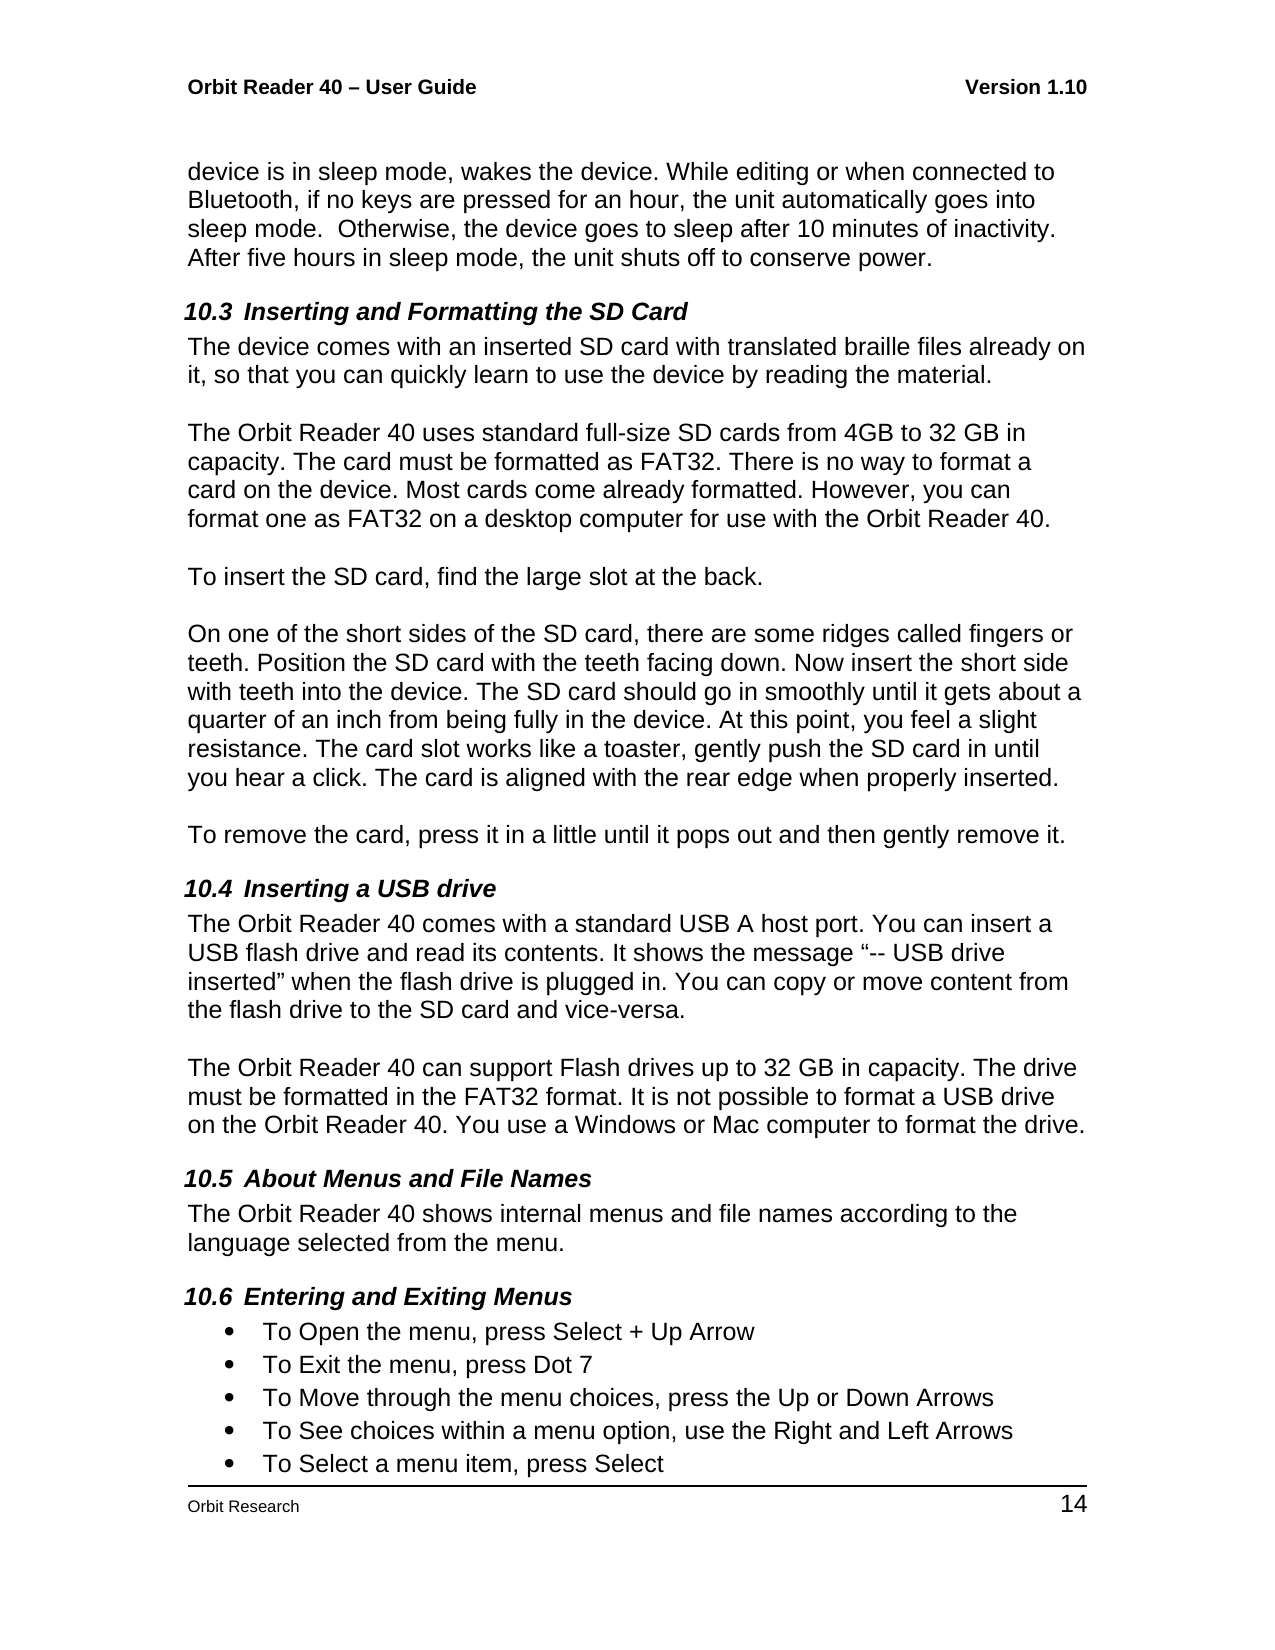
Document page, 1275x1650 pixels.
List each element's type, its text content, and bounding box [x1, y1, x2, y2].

text To remove the card, press it in a little until it pops out and then gently remove it. [187, 820, 1087, 849]
text To insert the SD card, find the large slot at the back. [187, 561, 1087, 590]
text On one of the short sides of the SD card, there are some ridges called fingers or teeth. Position the SD card with the teeth facing down. Now insert the short side with teeth into the device. The SD card should go in smoothly until it gets about a quarter of an inch from being fully in the device. At this point, you feel a slight resistance. The card slot works like a toaster, gently push the SD card in until you hear a click. The card is aligned with the rear edge when properly inserted. [187, 619, 1087, 791]
list To Open the menu, press Select + Up Arrow [225, 1316, 1087, 1345]
text The Orbit Reader 40 shows internal menus and file names according to the language selected from the menu. [187, 1199, 1087, 1256]
text The Orbit Reader 40 uses standard full-size SD cards from 4GB to 32 GB in capacity. The card must be formatted as FAT32. There is no way to format a card on the device. Most cards come already formatted. However, you can format one as FAT32 on a desktop computer for use with the Orbit Reader 40. [187, 418, 1087, 533]
text The Orbit Reader 40 comes with a standard USB A host port. You can insert a USB flash drive and read its contents. It shows the message “-- USB drive inserted” when the flash drive is plugged in. You can copy or move content from the flash drive to the SD card and vice-versa. [187, 909, 1087, 1024]
subtitle Inserting and Formatting the SD Card [184, 296, 1087, 325]
text The device comes with an inserted SD card with translated braille files already on it, so that you can quickly learn to use the device by reading the material. [187, 331, 1087, 389]
subtitle Entering and Exiting Menus [184, 1281, 1087, 1310]
list To See choices within a menu option, use the Right and Left Arrows [225, 1416, 1087, 1445]
subtitle About Menus and File Names [184, 1164, 1087, 1193]
list To Select a menu item, press Select [225, 1449, 1087, 1478]
list To Exit the menu, press Dot 7 [225, 1349, 1087, 1378]
text The Orbit Reader 40 can support Flash drives up to 32 GB in capacity. The drive must be formatted in the FAT32 format. It is not possible to format a USB drive on the Orbit Reader 40. You use a Windows or Mac computer to format the drive. [187, 1053, 1087, 1139]
list To Move through the menu choices, press the Up or Down Arrows [225, 1383, 1087, 1412]
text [187, 156, 1087, 271]
subtitle Inserting a USB drive [184, 874, 1087, 903]
